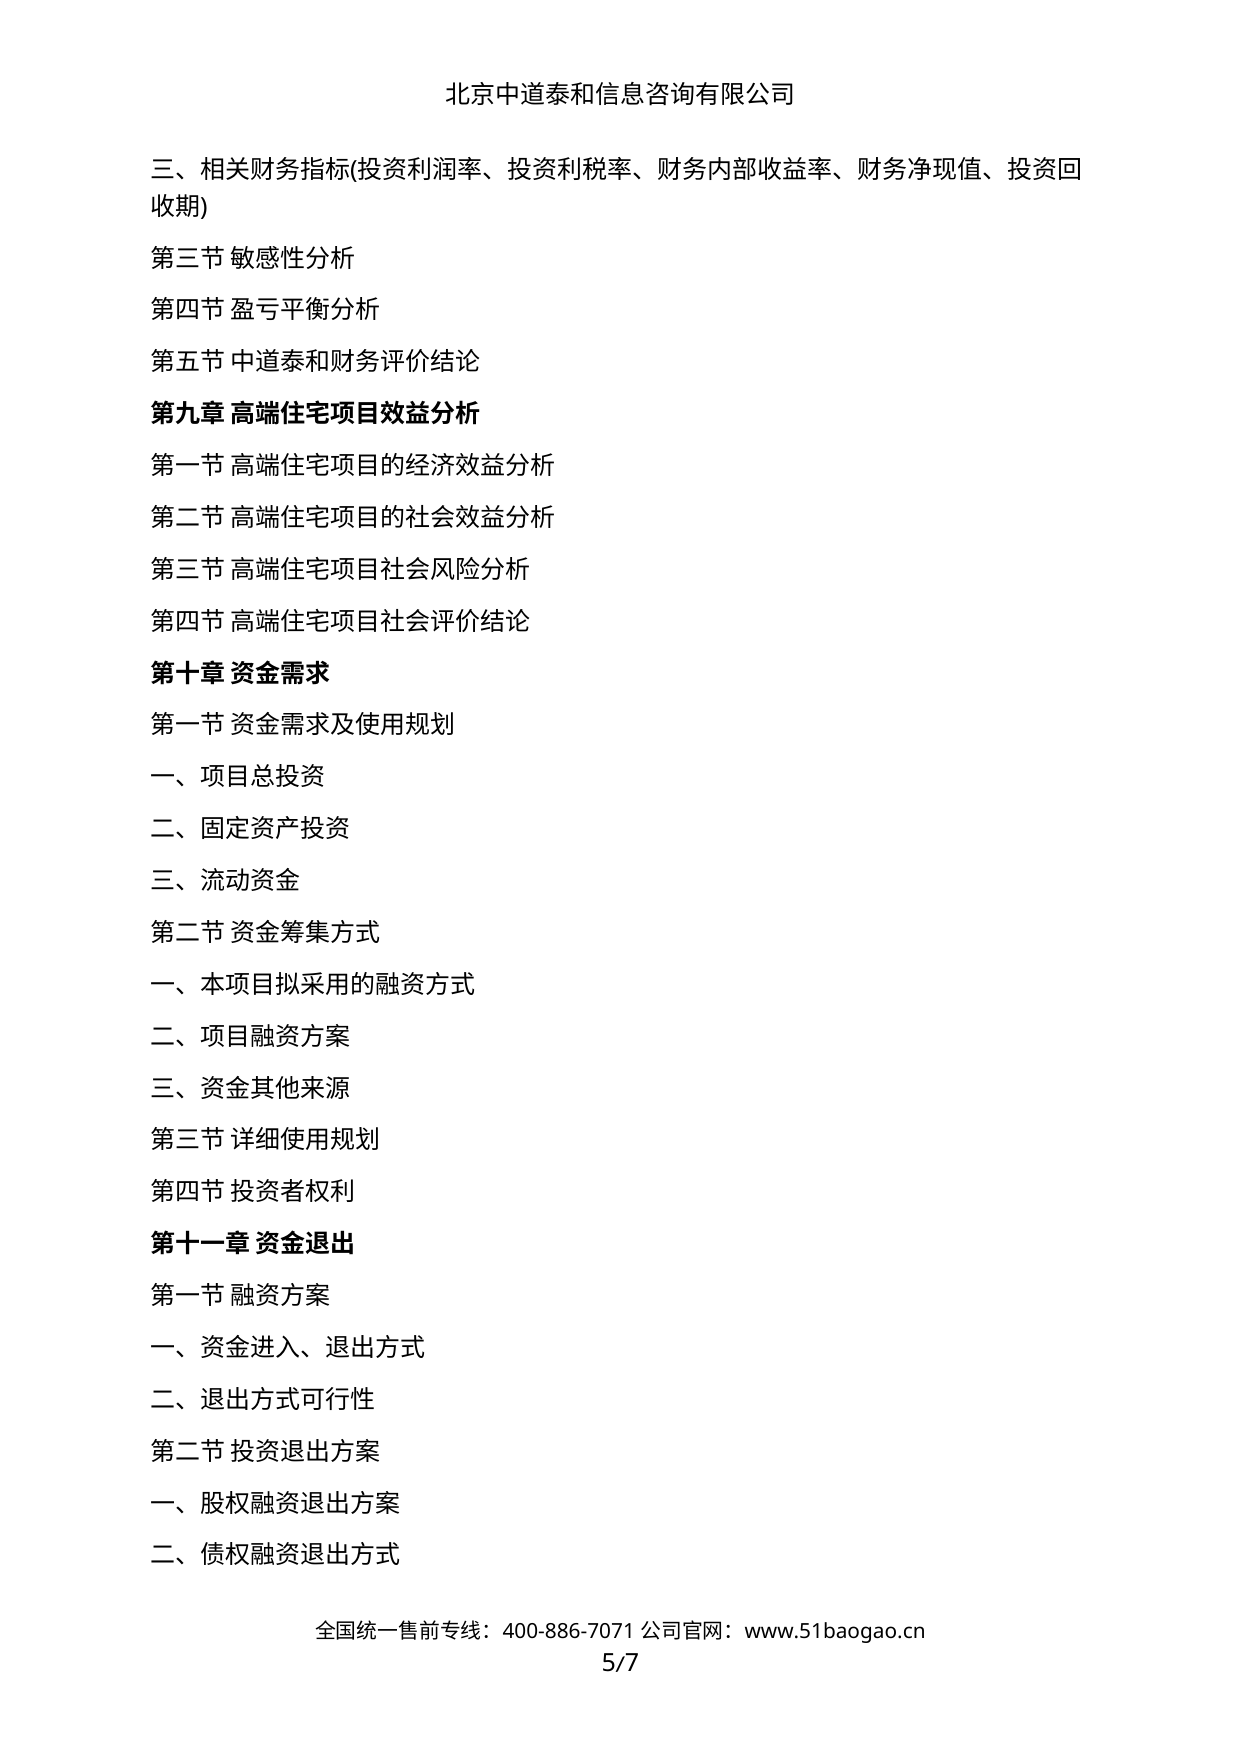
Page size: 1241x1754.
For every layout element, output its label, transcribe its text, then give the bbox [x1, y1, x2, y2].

text 第四节 投资者权利 [150, 1172, 1090, 1208]
text 第四节 盈亏平衡分析 [150, 290, 1090, 326]
text 第九章 高端住宅项目效益分析 [150, 394, 1090, 430]
text 第二节 投资退出方案 [150, 1431, 1090, 1467]
text 第二节 资金筹集方式 [150, 912, 1090, 949]
text 第五节 中道泰和财务评价结论 [150, 342, 1090, 378]
text 第一节 高端住宅项目的经济效益分析 [150, 446, 1090, 482]
text 第三节 敏感性分析 [150, 238, 1090, 274]
text 三、流动资金 [150, 861, 1090, 897]
text 二、债权融资退出方式 [150, 1535, 1090, 1571]
text 一、本项目拟采用的融资方式 [150, 964, 1090, 1001]
text 一、资金进入、退出方式 [150, 1327, 1090, 1364]
text 第三节 高端住宅项目社会风险分析 [150, 549, 1090, 586]
text 二、固定资产投资 [150, 809, 1090, 845]
text 第一节 资金需求及使用规划 [150, 705, 1090, 741]
text 一、项目总投资 [150, 757, 1090, 793]
text 第二节 高端住宅项目的社会效益分析 [150, 497, 1090, 534]
text 二、项目融资方案 [150, 1016, 1090, 1052]
text 二、退出方式可行性 [150, 1379, 1090, 1416]
text 第十章 资金需求 [150, 653, 1090, 689]
text 第十一章 资金退出 [150, 1224, 1090, 1260]
text 三、资金其他来源 [150, 1068, 1090, 1104]
text 三、相关财务指标(投资利润率、投资利税率、财务内部收益率、财务净现值、投资回收期) [150, 150, 1090, 222]
text 一、股权融资退出方案 [150, 1483, 1090, 1519]
text 第三节 详细使用规划 [150, 1120, 1090, 1156]
text 第四节 高端住宅项目社会评价结论 [150, 601, 1090, 637]
text 第一节 融资方案 [150, 1276, 1090, 1312]
